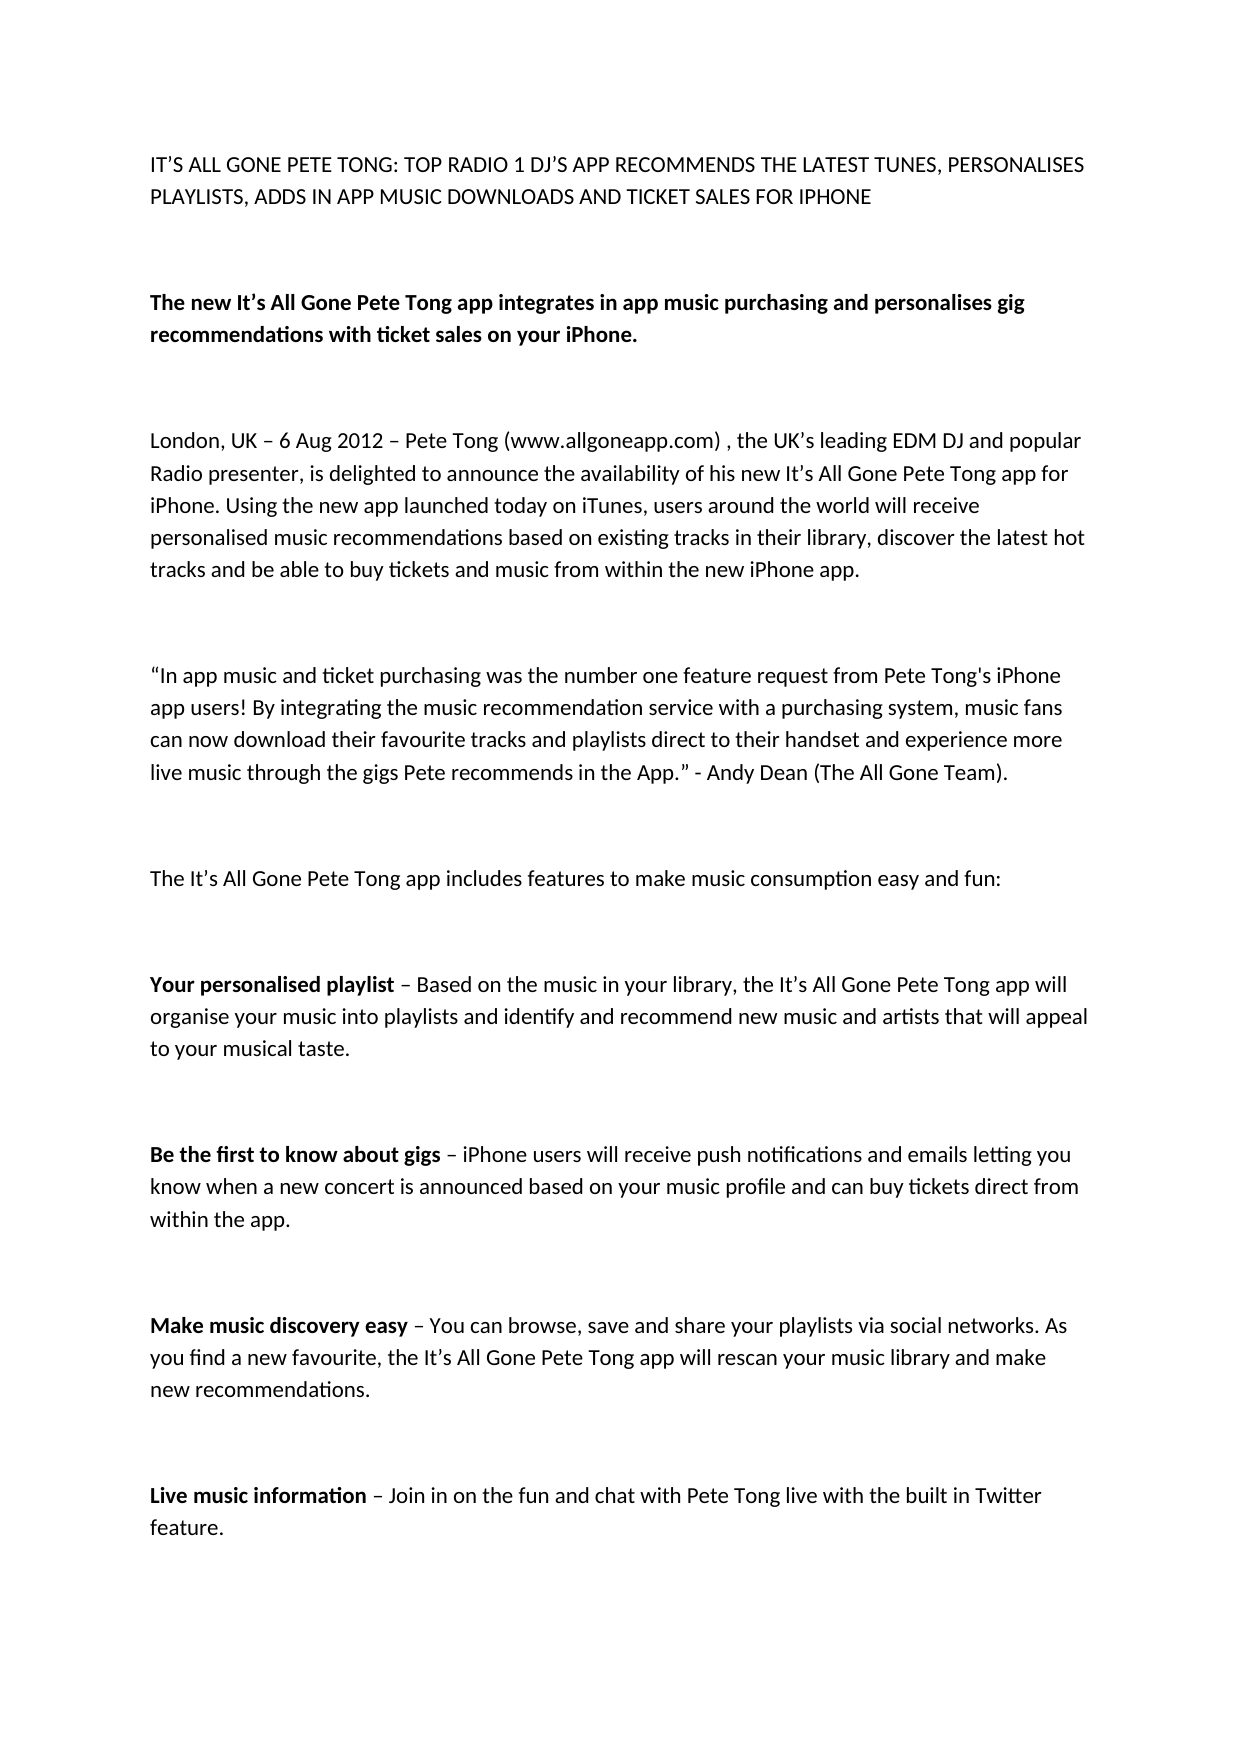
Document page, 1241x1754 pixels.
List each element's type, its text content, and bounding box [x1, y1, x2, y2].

text London, UK – 6 Aug 2012 – Pete Tong (www.allgoneapp.com) , the UK’s leading EDM DJ and popular Radio presenter, is delighted to announce the availability of his new It’s All Gone Pete Tong app for iPhone. Using the new app launched today on iTunes, users around the world will receive personalised music recommendations based on existing tracks in their library, discover the latest hot tracks and be able to buy tickets and music from within the new iPhone app. [150, 426, 1090, 583]
text The new It’s All Gone Pete Tong app integrates in app music purchasing and personalises gig recommendations with ticket sales on your iPhone. [150, 288, 1090, 348]
text Make music discovery easy – You can browse, save and share your playlists via social networks. As you find a new favourite, the It’s All Gone Pete Tong app will rescan your music library and make new recommendations. [150, 1311, 1090, 1403]
text The It’s All Gone Pete Tong app includes features to make music consumption easy and fun: [150, 864, 1090, 892]
text Your personalised playlist – Based on the music in your library, the It’s All Gone Pete Tong app will organise your music into playlists and identify and recommend new music and artists that will appeal to your musical taste. [150, 970, 1090, 1062]
text Be the first to know about gigs – iPhone users will receive push notifications and emails letting you know when a new concert is announced based on your music profile and can buy tickets direct from within the app. [150, 1140, 1090, 1233]
text IT’S ALL GONE PETE TONG: TOP RADIO 1 DJ’S APP RECOMMENDS THE LATEST TUNES, PERSONALISES PLAYLISTS, ADDS IN APP MUSIC DOWNLOADS AND TICKET SALES FOR IPHONE [150, 150, 1090, 210]
text “In app music and ticket purchasing was the number one feature request from Pete Tong's iPhone app users! By integrating the music recommendation service with a purchasing system, music fans can now download their favourite tracks and playlists direct to their handset and experience more live music through the gigs Pete recommends in the App.” - Andy Dean (The All Gone Team). [150, 661, 1090, 786]
text Live music information – Join in on the fun and chat with Pete Tong live with the built in Twitter feature. [150, 1481, 1090, 1541]
